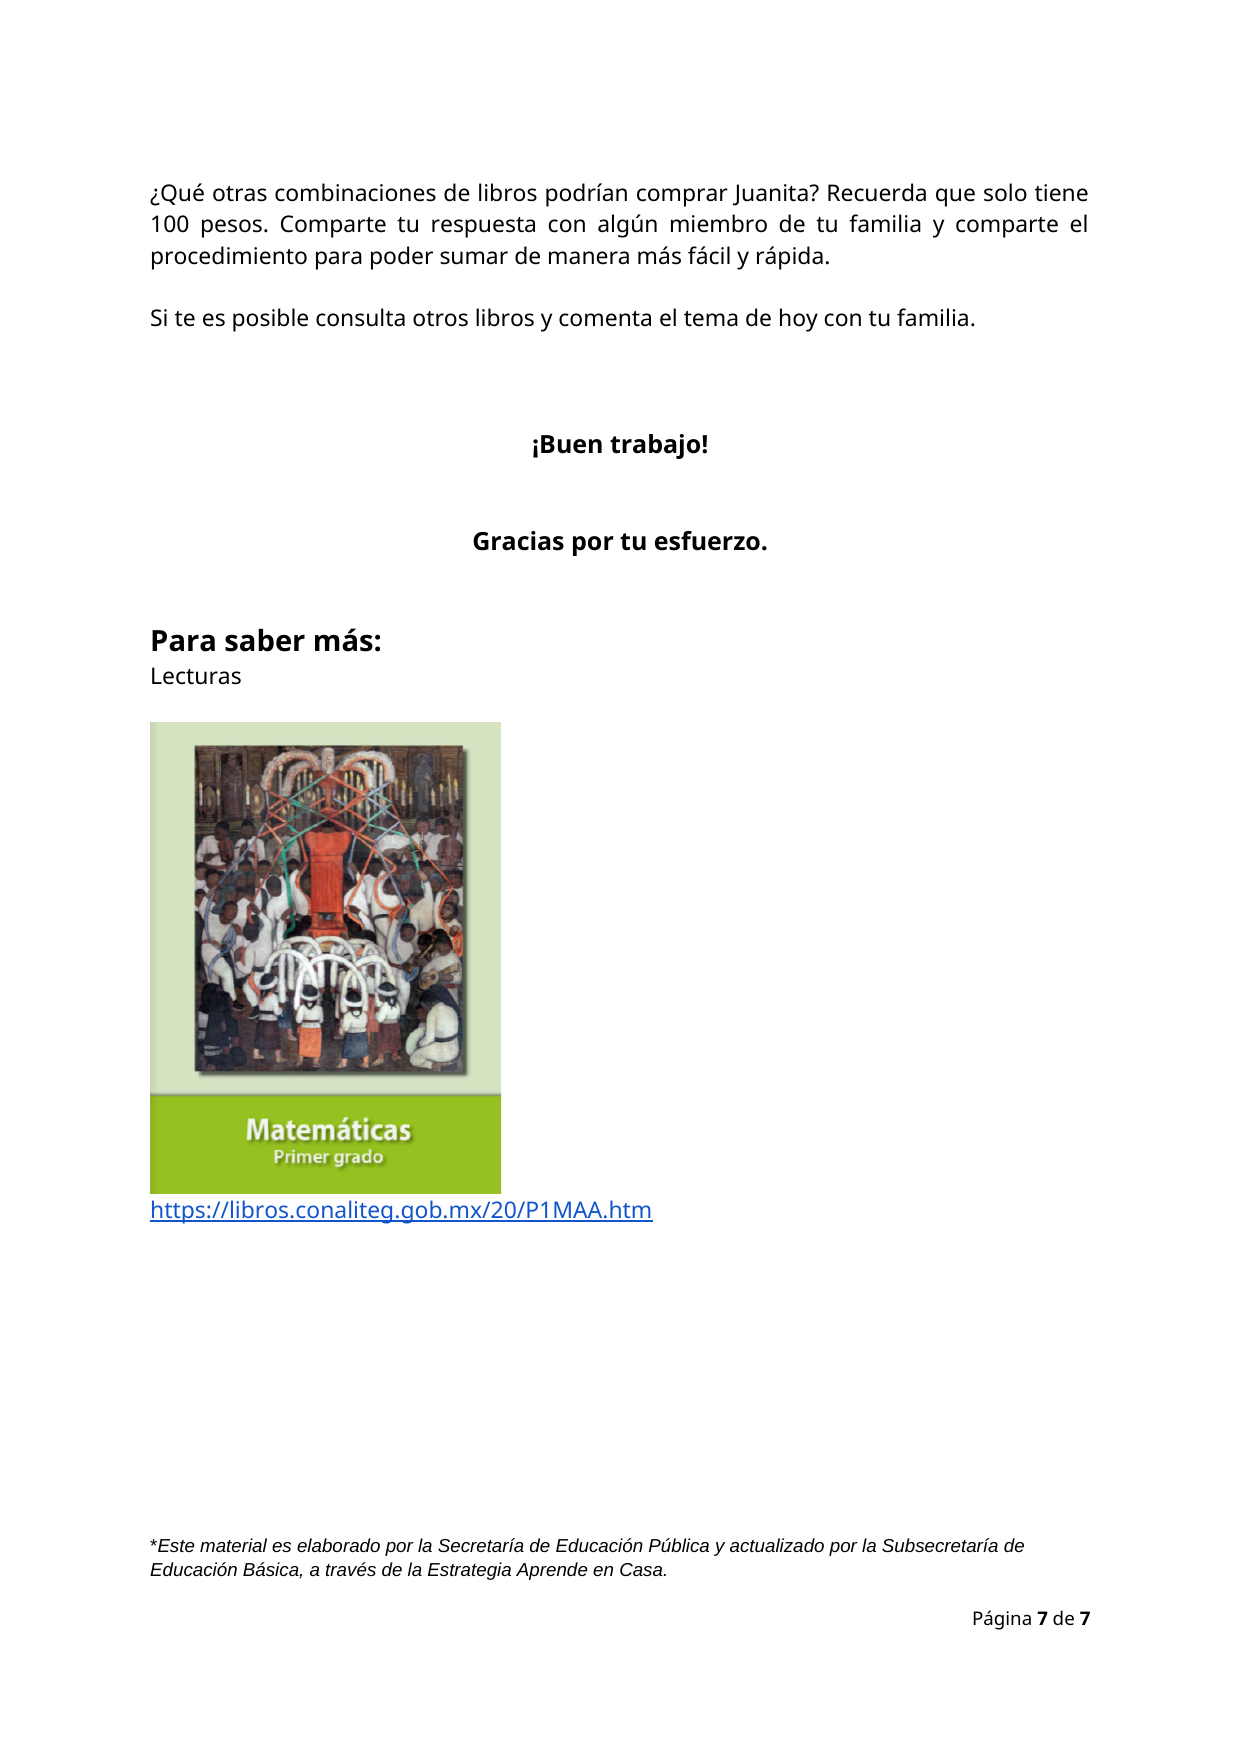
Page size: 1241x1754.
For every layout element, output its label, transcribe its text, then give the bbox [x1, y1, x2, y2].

picture [150, 722, 502, 1194]
text Gracias por tu esfuerzo. [150, 524, 1090, 558]
text ¿Qué otras combinaciones de libros podrían comprar Juanita? Recuerda que solo tiene 100 pesos. Comparte tu respuesta con algún miembro de tu familia y comparte el procedimiento para poder sumar de manera más fácil y rápida. [150, 177, 1090, 271]
text Para saber más: [150, 620, 1090, 660]
text Lecturas [150, 660, 1090, 691]
text https://libros.conaliteg.gob.mx/20/P1MAA.htm [150, 1194, 1090, 1225]
text Si te es posible consulta otros libros y comenta el tema de hoy con tu familia. [150, 302, 1090, 333]
text ¡Buen trabajo! [150, 427, 1090, 461]
